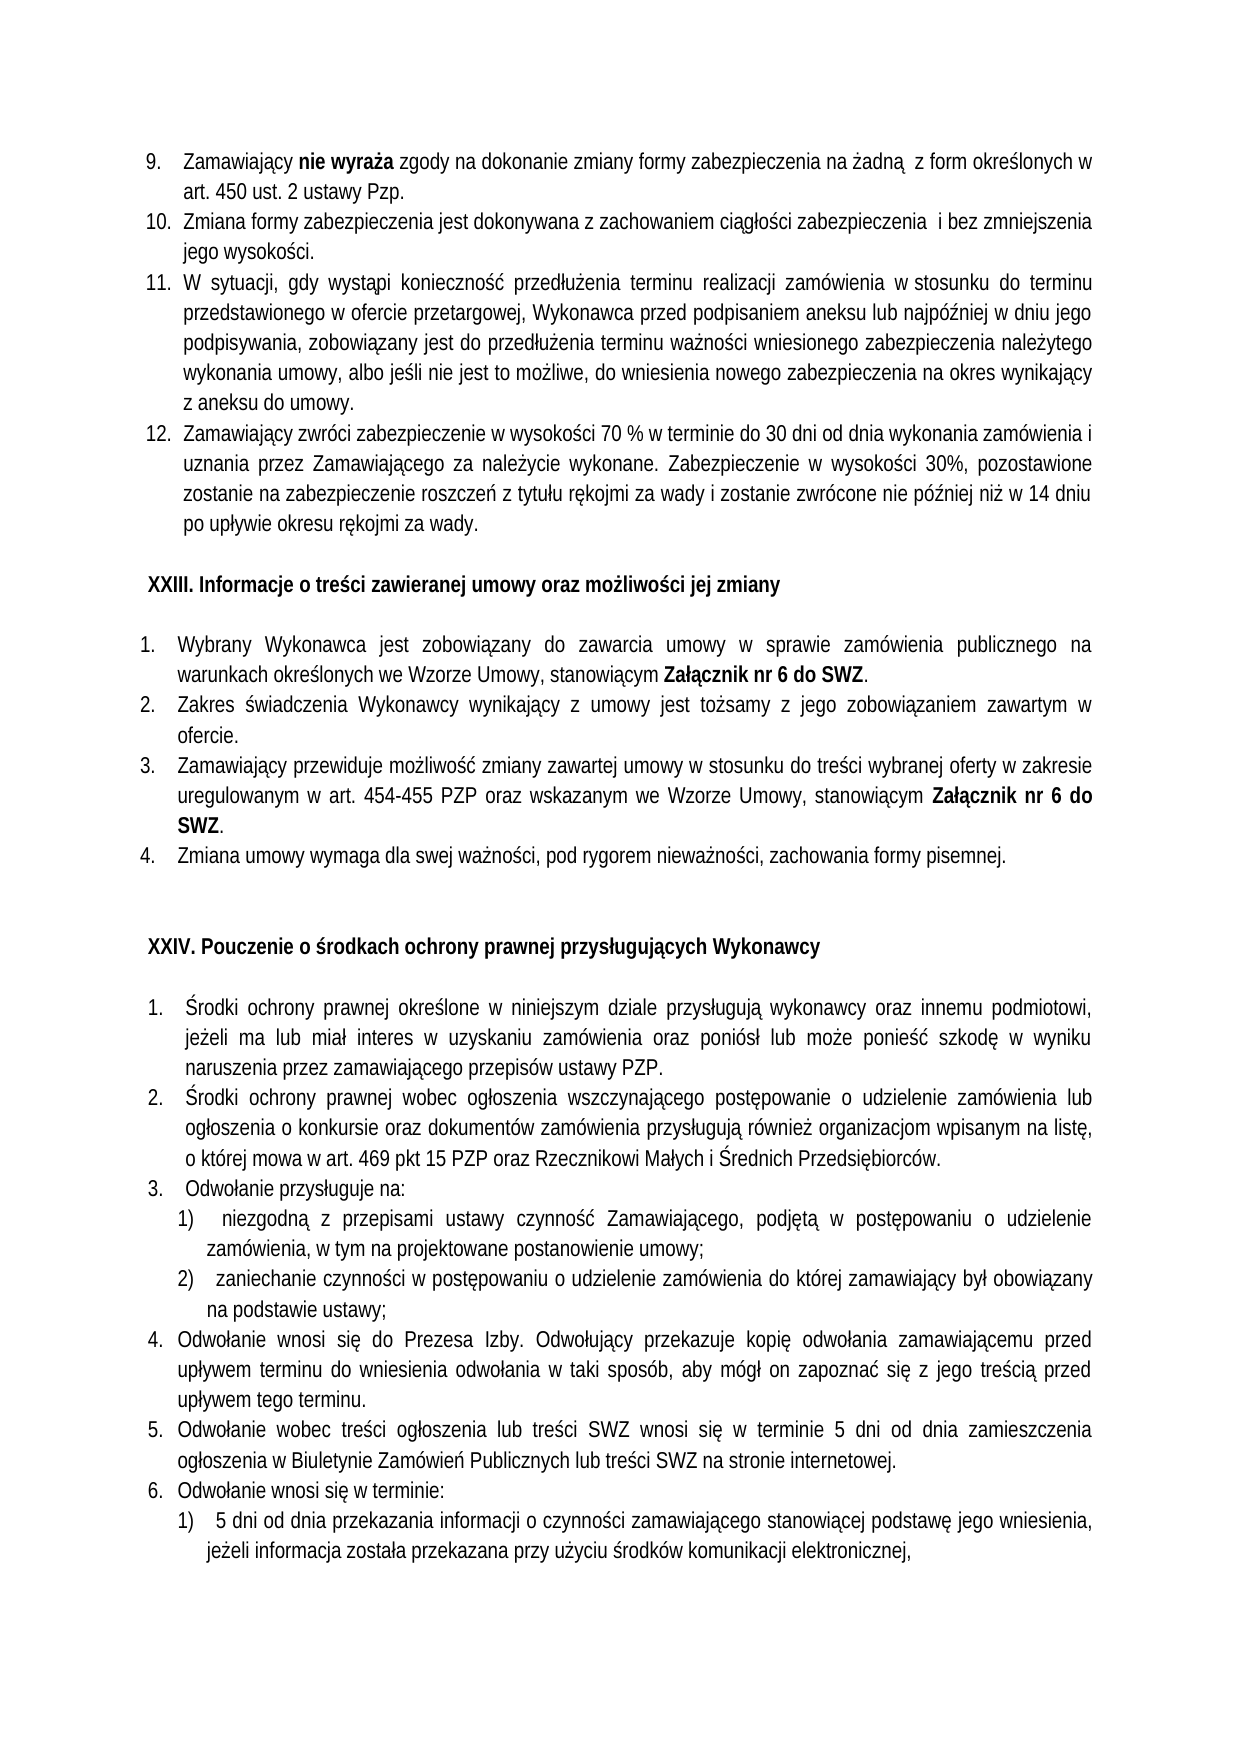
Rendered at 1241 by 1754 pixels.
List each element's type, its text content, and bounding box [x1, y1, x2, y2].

list Odwołanie wobec treści ogłoszenia lub treści SWZ wnosi się w terminie 5 dni od dnia zamieszczenia ogłoszenia w Biuletynie Zamówień Publicznych lub treści SWZ na stronie internetowej. [148, 1416, 1093, 1473]
list Zamawiający przewiduje możliwość zmiany zawartej umowy w stosunku do treści wybranej oferty w zakresie uregulowanym w art. 454-455 PZP oraz wskazanym we Wzorze Umowy, stanowiącym Załącznik nr 6 do SWZ. [140, 752, 1093, 838]
list Zamawiający nie wyraża zgody na dokonanie zmiany formy zabezpieczenia na żadną z form określonych w art. 450 ust. 2 ustawy Pzp. [146, 148, 1093, 204]
text 1) niezgodną z przepisami ustawy czynność Zamawiającego, podjętą w postępowaniu o udzielenie zamówienia, w tym na projektowane postanowienie umowy; [177, 1205, 1093, 1261]
list Zakres świadczenia Wykonawcy wynikający z umowy jest tożsamy z jego zobowiązaniem zawartym w ofercie. [140, 691, 1093, 748]
list Odwołanie wnosi się w terminie: [148, 1477, 1093, 1503]
list Zmiana formy zabezpieczenia jest dokonywana z zachowaniem ciągłości zabezpieczenia i bez zmniejszenia jego wysokości. [146, 208, 1093, 264]
text XXIV. Pouczenie o środkach ochrony prawnej przysługujących Wykonawcy [148, 933, 1093, 959]
list Odwołanie przysługuje na: [148, 1175, 1093, 1201]
list Środki ochrony prawnej wobec ogłoszenia wszczynającego postępowanie o udzielenie zamówienia lub ogłoszenia o konkursie oraz dokumentów zamówienia przysługują również organizacjom wpisanym na listę, o której mowa w art. 469 pkt 15 PZP oraz Rzecznikowi Małych i Średnich Przedsiębiorców. [148, 1084, 1093, 1171]
list W sytuacji, gdy wystąpi konieczność przedłużenia terminu realizacji zamówienia w stosunku do terminu przedstawionego w ofercie przetargowej, Wykonawca przed podpisaniem aneksu lub najpóźniej w dniu jego podpisywania, zobowiązany jest do przedłużenia terminu ważności wniesionego zabezpieczenia należytego wykonania umowy, albo jeśli nie jest to możliwe, do wniesienia nowego zabezpieczenia na okres wynikający z aneksu do umowy. [146, 268, 1093, 416]
list Zamawiający zwróci zabezpieczenie w wysokości 70 % w terminie do 30 dni od dnia wykonania zamówienia i uznania przez Zamawiającego za należycie wykonane. Zabezpieczenie w wysokości 30%, pozostawione zostanie na zabezpieczenie roszczeń z tytułu rękojmi za wady i zostanie zwrócone nie później niż w 14 dniu po upływie okresu rękojmi za wady. [146, 419, 1093, 536]
list Wybrany Wykonawca jest zobowiązany do zawarcia umowy w sprawie zamówienia publicznego na warunkach określonych we Wzorze Umowy, stanowiącym Załącznik nr 6 do SWZ. [140, 631, 1093, 687]
list Zmiana umowy wymaga dla swej ważności, pod rygorem nieważności, zachowania formy pisemnej. [140, 842, 1093, 869]
list Odwołanie wnosi się do Prezesa Izby. Odwołujący przekazuje kopię odwołania zamawiającemu przed upływem terminu do wniesienia odwołania w taki sposób, aby mógł on zapoznać się z jego treścią przed upływem tego terminu. [148, 1326, 1093, 1412]
text XXIII. Informacje o treści zawieranej umowy oraz możliwości jej zmiany [148, 571, 1093, 597]
text 1) 5 dni od dnia przekazania informacji o czynności zamawiającego stanowiącej podstawę jego wniesienia, jeżeli informacja została przekazana przy użyciu środków komunikacji elektronicznej, [177, 1507, 1093, 1563]
list Środki ochrony prawnej określone w niniejszym dziale przysługują wykonawcy oraz innemu podmiotowi, jeżeli ma lub miał interes w uzyskaniu zamówienia oraz poniósł lub może ponieść szkodę w wyniku naruszenia przez zamawiającego przepisów ustawy PZP. [148, 993, 1093, 1080]
text 2) zaniechanie czynności w postępowaniu o udzielenie zamówienia do której zamawiający był obowiązany na podstawie ustawy; [177, 1265, 1093, 1322]
